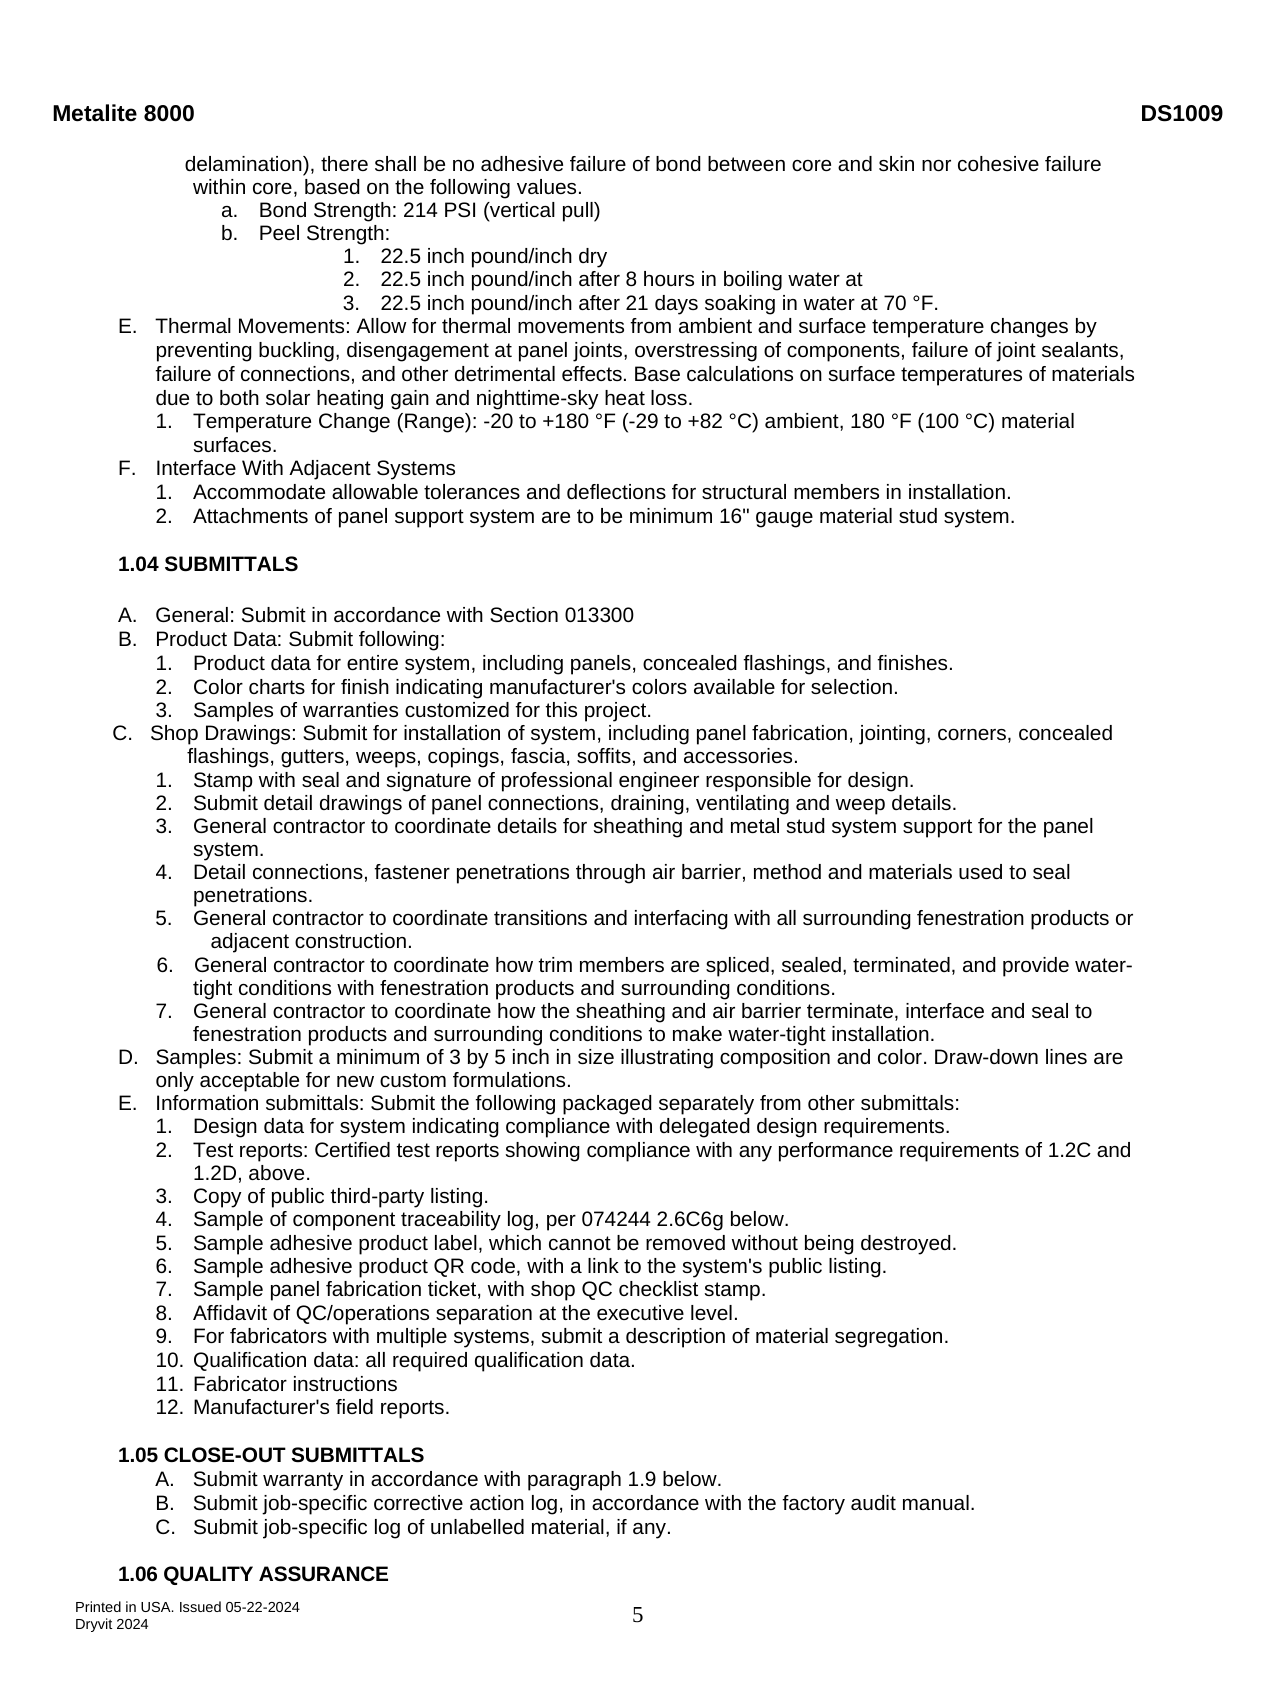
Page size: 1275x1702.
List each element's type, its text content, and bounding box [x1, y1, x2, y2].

text 1. Product data for entire system, including panels, concealed flashings, and finishes. 2. Color charts for finish indicating manufacturer's colors available for selection. [155, 651, 1153, 699]
text 11. Fabricator instructions [155, 1373, 1223, 1396]
text a. Bond Strength: 214 PSI (vertical pull) [221, 199, 1223, 222]
text E. Thermal Movements: Allow for thermal movements from ambient and surface temperature changes by preventing buckling, disengagement at panel joints, overstressing of components, failure of joint sealants, [118, 315, 1155, 363]
text 3. Samples of warranties customized for this project. [155, 699, 1223, 722]
text within core, based on the following values. [193, 176, 1223, 199]
text 12. Manufacturer's field reports. [155, 1396, 1223, 1419]
text 3. Copy of public third-party listing. [155, 1185, 1223, 1208]
text 2. Test reports: Certified test reports showing compliance with any performance requirements of 1.2C and [155, 1139, 1223, 1162]
text 3. General contractor to coordinate details for sheathing and metal stud system support for the panel [155, 815, 1223, 838]
text 5. General contractor to coordinate transitions and interfacing with all surrounding fenestration products or [52, 907, 1223, 931]
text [155, 153, 1129, 176]
text 7. General contractor to coordinate how the sheathing and air barrier terminate, interface and seal to [155, 1000, 1223, 1023]
text 1. Design data for system indicating compliance with delegated design requirements. [155, 1116, 1223, 1139]
text 6. General contractor to coordinate how trim members are spliced, sealed, terminated, and provide water- [146, 954, 1143, 977]
text 9. For fabricators with multiple systems, submit a description of material segregation. 10. Qualification data: all required qualification data. [155, 1325, 1153, 1373]
text surfaces. [193, 434, 1223, 457]
text F. Interface With Adjacent Systems [118, 457, 1223, 480]
text 2. 22.5 inch pound/inch after 8 hours in boiling water at [343, 268, 1223, 292]
text 1. Stamp with seal and signature of professional engineer responsible for design. [155, 769, 1223, 792]
text 2. Submit detail drawings of panel connections, draining, ventilating and weep details. [155, 792, 1223, 815]
text penetrations. [193, 884, 1223, 907]
text adjacent construction. [193, 931, 1223, 954]
text D. Samples: Submit a minimum of 3 by 5 inch in size illustrating composition and color. Draw-down lines are [118, 1046, 1223, 1069]
text 7. Sample panel fabrication ticket, with shop QC checklist stamp. [155, 1278, 1223, 1302]
text 1.05 CLOSE-OUT SUBMITTALS [118, 1444, 1223, 1467]
text 1.06 QUALITY ASSURANCE [118, 1563, 1223, 1587]
text 4. Sample of component traceability log, per 074244 2.6C6g below. [155, 1208, 1223, 1231]
text 1.2D, above. [193, 1162, 1223, 1185]
text A. General: Submit in accordance with Section 013300 B. Product Data: Submit following: [118, 603, 1153, 651]
text E. Information submittals: Submit the following packaged separately from other submittals: [118, 1092, 1223, 1116]
text 1. 22.5 inch pound/inch dry [343, 245, 1223, 268]
text tight conditions with fenestration products and surrounding conditions. [193, 977, 1223, 1000]
text fenestration products and surrounding conditions to make water-tight installation. [193, 1023, 1223, 1046]
text 1. Temperature Change (Range): -20 to +180 °F (-29 to +82 °C) ambient, 180 °F (100 °C) material [155, 411, 1223, 434]
text only acceptable for new custom formulations. [155, 1069, 1223, 1092]
text 4. Detail connections, fastener penetrations through air barrier, method and materials used to seal [155, 861, 1223, 884]
text C. Submit job-specific log of unlabelled material, if any. [52, 1515, 1223, 1539]
text A. Submit warranty in accordance with paragraph 1.9 below. [52, 1467, 1223, 1491]
text 1. Accommodate allowable tolerances and deflections for structural members in installation. 2. Attachments of panel support system are to be minimum 16" gauge material stud system. [155, 480, 1155, 528]
text 8. Affidavit of QC/operations separation at the executive level. [155, 1302, 1223, 1325]
text 5. Sample adhesive product label, which cannot be removed without being destroyed. 6. Sample adhesive product QR code, with a link to the system's public listing. [155, 1231, 1153, 1278]
text system. [193, 838, 1223, 861]
text failure of connections, and other detrimental effects. Base calculations on surface temperatures of materials due to both solar heating gain and nighttime-sky heat loss. [155, 363, 1155, 411]
text 3. 22.5 inch pound/inch after 21 days soaking in water at 70 °F. [334, 292, 947, 315]
text B. Submit job-specific corrective action log, in accordance with the factory audit manual. [52, 1491, 1223, 1515]
text b. Peel Strength: [221, 222, 1223, 245]
text 1.04 SUBMITTALS [118, 552, 1223, 576]
text C. Shop Drawings: Submit for installation of system, including panel fabrication, jointing, corners, concealed flashings, gutters, weeps, copings, fascia, soffits, and accessories. [112, 722, 1178, 769]
